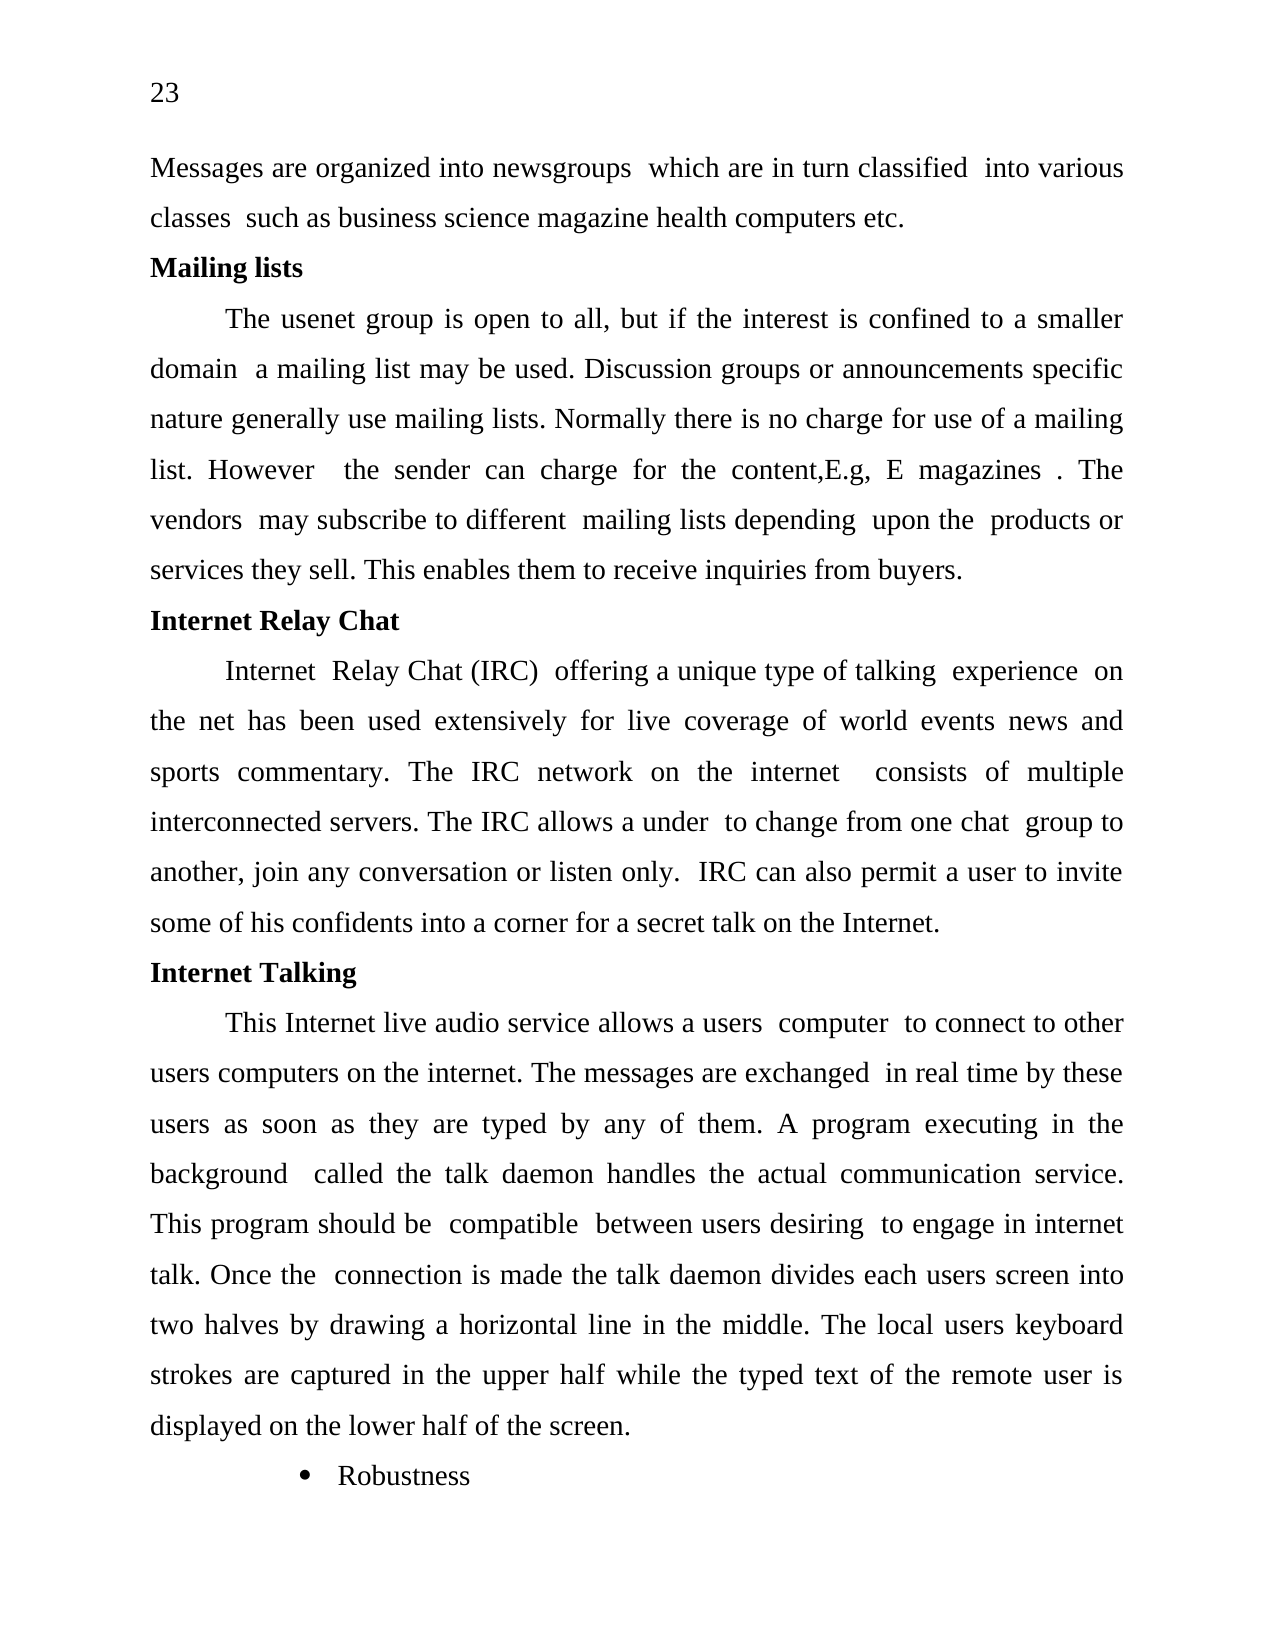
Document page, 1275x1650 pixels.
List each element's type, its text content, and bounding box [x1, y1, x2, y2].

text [150, 150, 1125, 234]
text Internet Talking [150, 955, 1125, 988]
text Mailing lists [150, 251, 1125, 284]
text The usenet group is open to all, but if the interest is confined to a smaller domain a mailing list may be used. Discussion groups or announcements specific nature generally use mailing lists. Normally there is no charge for use of a mailing list. However the sender can charge for the content,E.g, E magazines . The vendors may subscribe to different mailing lists depending upon the products or services they sell. This enables them to receive inquiries from buyers. [150, 301, 1125, 586]
text Internet Relay Chat [150, 603, 1125, 636]
text This Internet live audio service allows a users computer to connect to other users computers on the internet. The messages are exchanged in real time by these users as soon as they are typed by any of them. A program executing in the background called the talk daemon handles the actual communication service. This program should be compatible between users desiring to engage in internet talk. Once the connection is made the talk daemon divides each users screen into two halves by drawing a horizontal line in the middle. The local users keyboard strokes are captured in the upper half while the typed text of the remote user is displayed on the lower half of the screen. [150, 1005, 1125, 1441]
list Robustness [300, 1458, 1125, 1492]
text Internet Relay Chat (IRC) offering a unique type of talking experience on the net has been used extensively for live coverage of world events news and sports commentary. The IRC network on the internet consists of multiple interconnected servers. The IRC allows a under to change from one chat group to another, join any conversation or listen only. IRC can also permit a user to invite some of his confidents into a corner for a secret talk on the Internet. [150, 653, 1125, 938]
